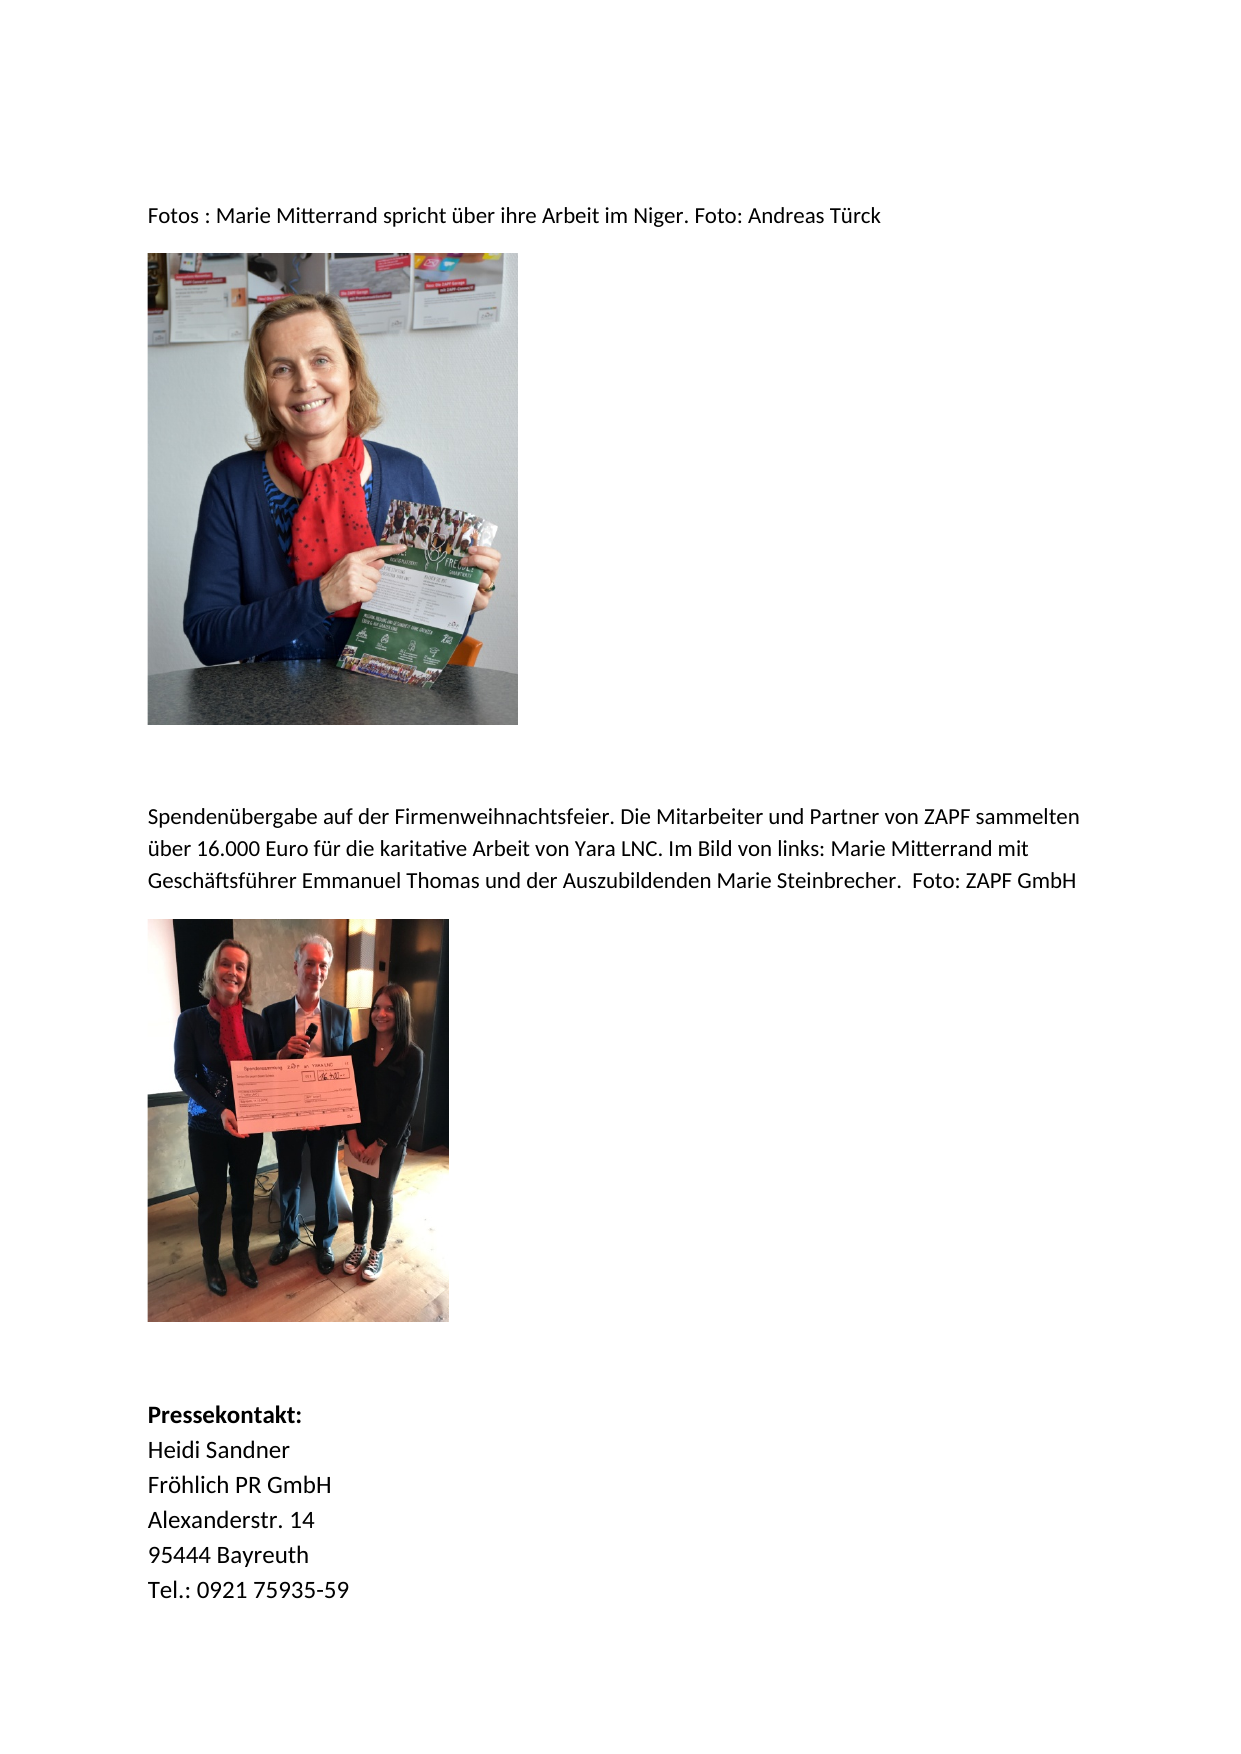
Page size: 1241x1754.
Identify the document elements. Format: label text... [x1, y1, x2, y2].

text Fröhlich PR GmbH [148, 1469, 1092, 1500]
text Alexanderstr. 14 [148, 1504, 1092, 1535]
text Tel.: 0921 75935-59 [148, 1574, 1092, 1605]
text 95444 Bayreuth [148, 1539, 1092, 1570]
text Pressekontakt: [148, 1399, 1092, 1430]
text Spendenübergabe auf der Firmenweihnachtsfeier. Die Mitarbeiter und Partner von ZAPF sammelten über 16.000 Euro für die karitative Arbeit von Yara LNC. Im Bild von links: Marie Mitterrand mit Geschäftsführer Emmanuel Thomas und der Auszubildenden Marie Steinbrecher. Foto: ZAPF GmbH [148, 802, 1092, 895]
picture [147, 253, 518, 725]
picture [147, 919, 449, 1322]
text Fotos : Marie Mitterrand spricht über ihre Arbeit im Niger. Foto: Andreas Türck [148, 201, 1092, 229]
text Heidi Sandner [148, 1434, 1092, 1465]
